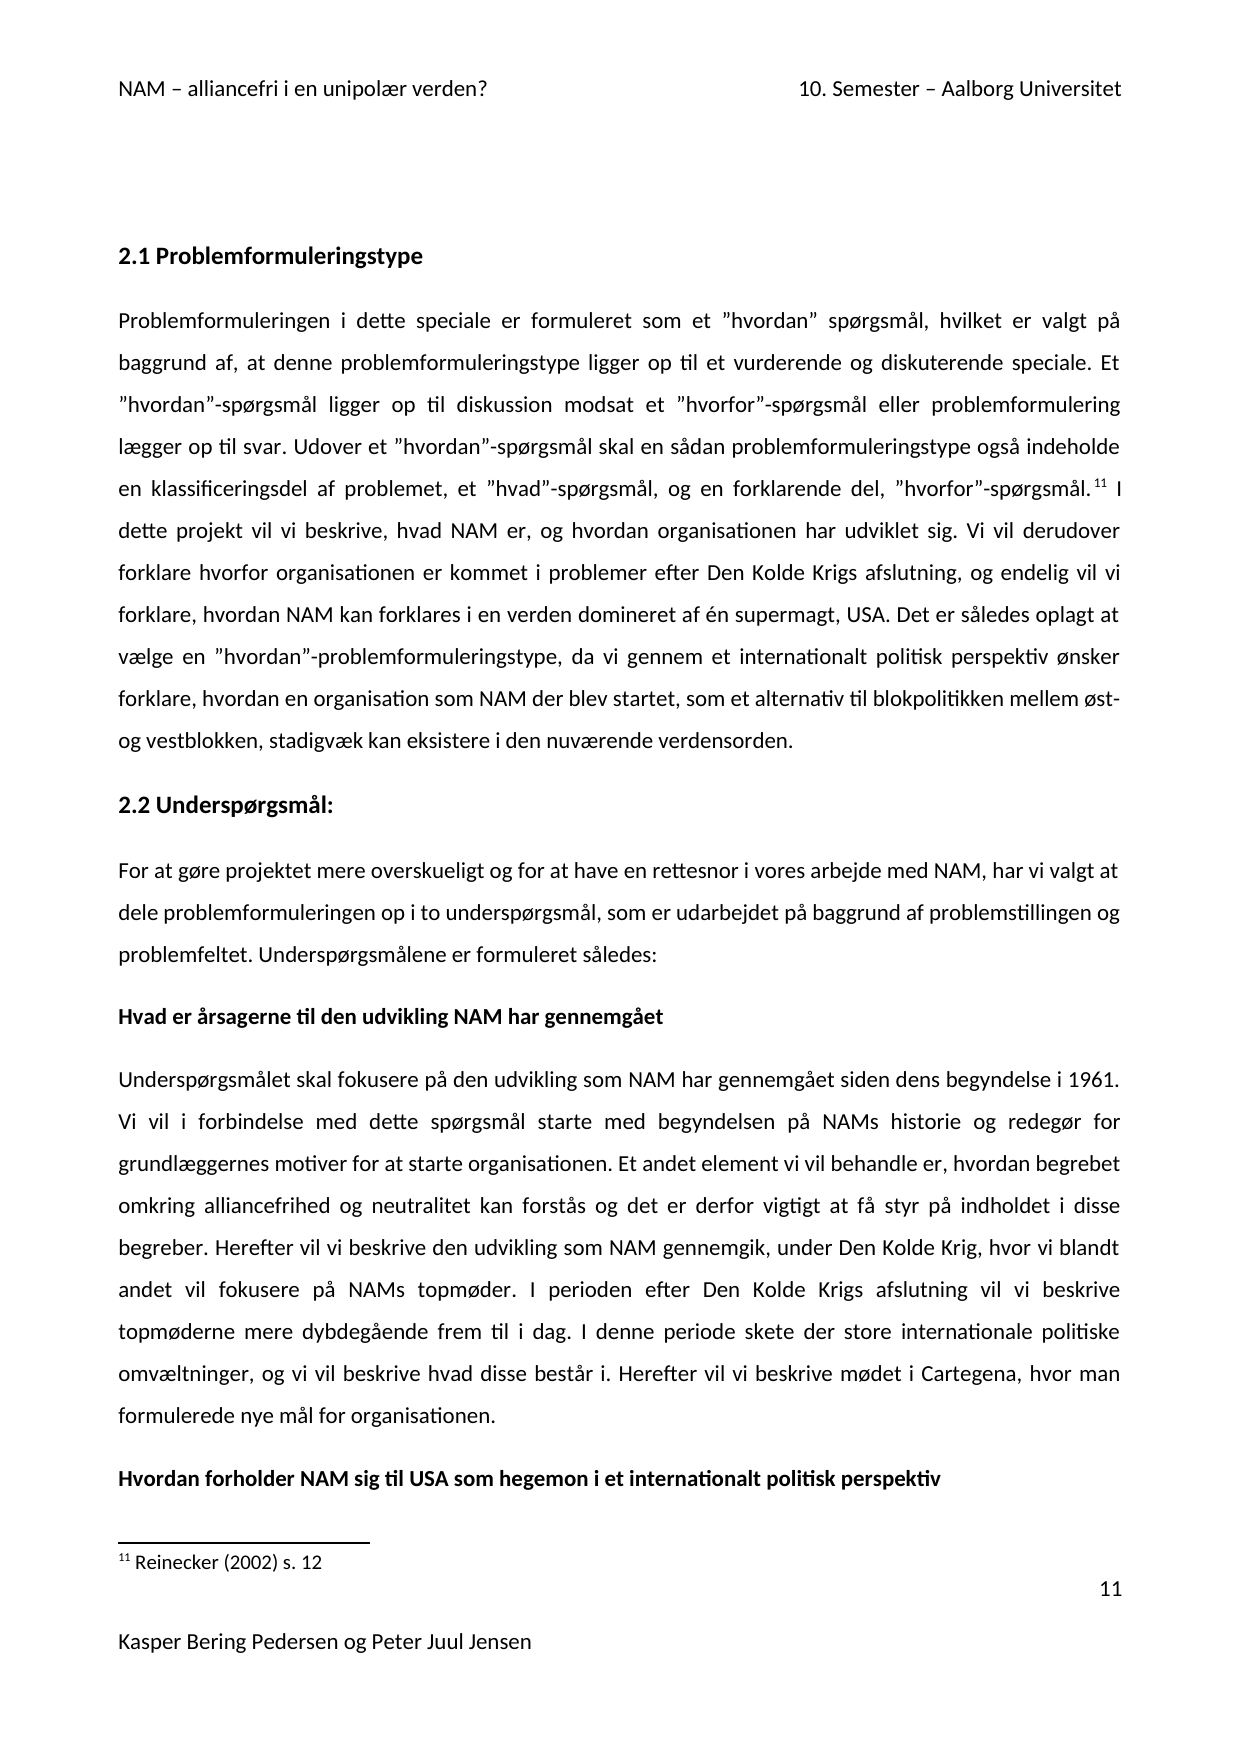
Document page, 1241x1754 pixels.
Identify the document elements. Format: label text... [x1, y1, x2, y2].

text 2.1 Problemformuleringstype [118, 240, 1122, 271]
text Problemformuleringen i dette speciale er formuleret som et ”hvordan” spørgsmål, hvilket er valgt på baggrund af, at denne problemformuleringstype ligger op til et vurderende og diskuterende speciale. Et ”hvordan”-spørgsmål ligger op til diskussion modsat et ”hvorfor”-spørgsmål eller problemformulering lægger op til svar. Udover et ”hvordan”-spørgsmål skal en sådan problemformuleringstype også indeholde en klassificeringsdel af problemet, et ”hvad”-spørgsmål, og en forklarende del, ”hvorfor”-spørgsmål. I dette projekt vil vi beskrive, hvad NAM er, og hvordan organisationen har udviklet sig. Vi vil derudover forklare hvorfor organisationen er kommet i problemer efter Den Kolde Krigs afslutning, og endelig vil vi forklare, hvordan NAM kan forklares i en verden domineret af én supermagt, USA. Det er således oplagt at vælge en ”hvordan”-problemformuleringstype, da vi gennem et internationalt politisk perspektiv ønsker forklare, hvordan en organisation som NAM der blev startet, som et alternativ til blokpolitikken mellem øst- og vestblokken, stadigvæk kan eksistere i den nuværende verdensorden. [118, 307, 1122, 754]
text 2.2 Underspørgsmål: [118, 789, 1122, 820]
text Hvad er årsagerne til den udvikling NAM har gennemgået [118, 1002, 1122, 1031]
text Underspørgsmålet skal fokusere på den udvikling som NAM har gennemgået siden dens begyndelse i 1961. Vi vil i forbindelse med dette spørgsmål starte med begyndelsen på NAMs historie og redegør for grundlæggernes motiver for at starte organisationen. Et andet element vi vil behandle er, hvordan begrebet omkring alliancefrihed og neutralitet kan forstås og det er derfor vigtigt at få styr på indholdet i disse begreber. Herefter vil vi beskrive den udvikling som NAM gennemgik, under Den Kolde Krig, hvor vi blandt andet vil fokusere på NAMs topmøder. I perioden efter Den Kolde Krigs afslutning vil vi beskrive topmøderne mere dybdegående frem til i dag. I denne periode skete der store internationale politiske omvæltninger, og vi vil beskrive hvad disse består i. Herefter vil vi beskrive mødet i Cartegena, hvor man formulerede nye mål for organisationen. [118, 1065, 1122, 1429]
text For at gøre projektet mere overskueligt og for at have en rettesnor i vores arbejde med NAM, har vi valgt at dele problemformuleringen op i to underspørgsmål, som er udarbejdet på baggrund af problemstillingen og problemfeltet. Underspørgsmålene er formuleret således: [118, 856, 1122, 968]
text Hvordan forholder NAM sig til USA som hegemon i et internationalt politisk perspektiv [118, 1464, 1122, 1492]
